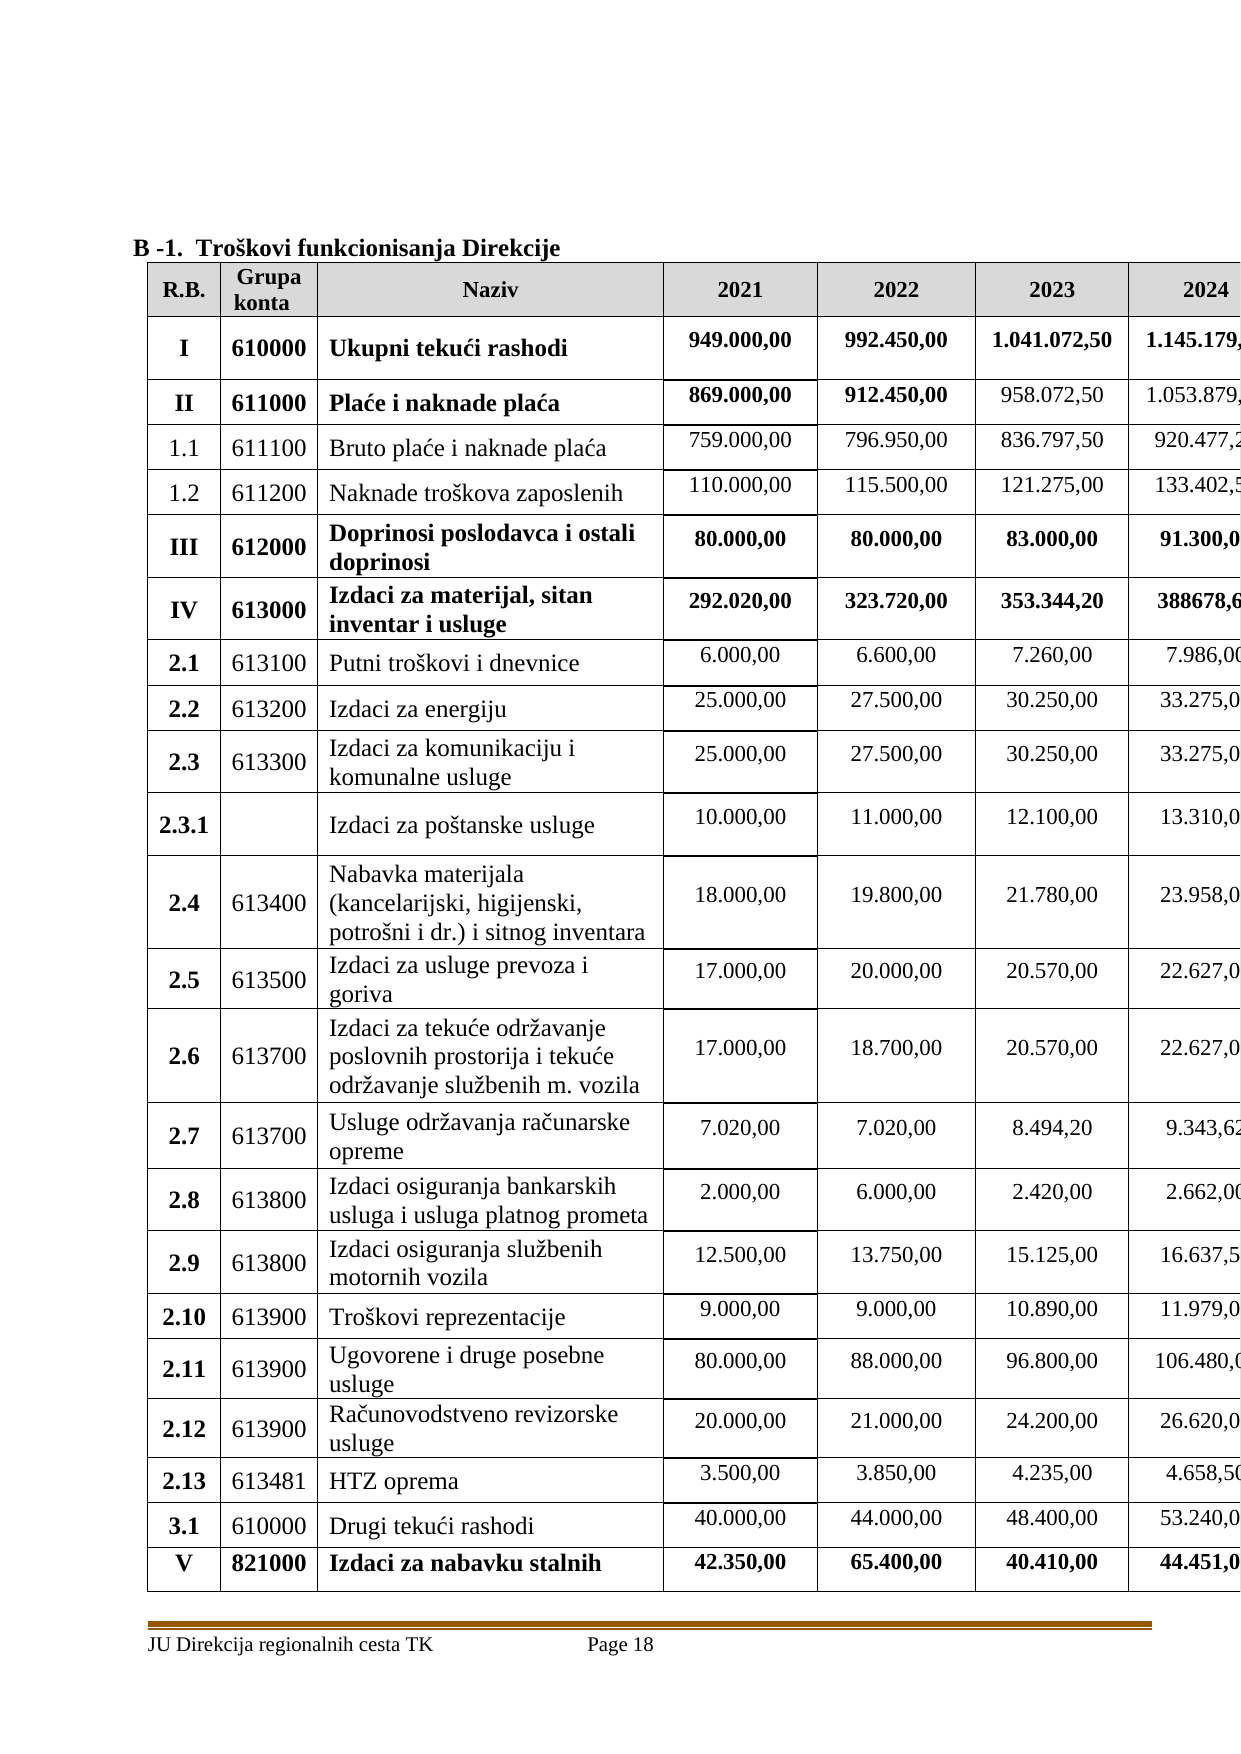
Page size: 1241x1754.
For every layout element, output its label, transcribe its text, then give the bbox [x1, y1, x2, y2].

table_cell 12.500,00 [664, 1232, 817, 1293]
table_cell 821000 [221, 1548, 317, 1591]
table_cell 613700 [221, 1103, 317, 1168]
table_cell 24.200,00 [976, 1399, 1128, 1457]
table_cell 133.402,50 [1129, 470, 1240, 514]
table_cell Bruto plaće i naknade plaća [318, 425, 663, 469]
table_cell 7.260,00 [976, 640, 1128, 684]
table_cell 21.780,00 [976, 856, 1128, 948]
table_cell Usluge održavanja računarske opreme [318, 1103, 663, 1168]
table_cell 26.620,00 [1129, 1399, 1240, 1457]
table_cell 920.477,25 [1129, 425, 1240, 469]
table_cell 33.275,00 [1129, 731, 1240, 792]
table_cell 610000 [221, 317, 317, 379]
table_cell 23.958,00 [1129, 856, 1240, 948]
table_cell 611000 [221, 380, 317, 424]
table_cell Naknade troškova zaposlenih [318, 470, 663, 514]
table_cell Izdaci za energiju [318, 686, 663, 729]
table_cell 22.627,00 [1129, 949, 1240, 1008]
table_cell 22.627,00 [1129, 1009, 1240, 1102]
table_cell Izdaci za poštanske usluge [318, 793, 663, 854]
table_cell 42.350,00 [664, 1548, 817, 1591]
table_cell 91.300,00 [1129, 515, 1240, 577]
table_cell 48.400,00 [976, 1503, 1128, 1547]
table_cell 18.700,00 [818, 1009, 975, 1102]
text B -1. Troškovi funkcionisanja Direkcije [133, 233, 1152, 262]
table_cell Izdaci za usluge prevoza i goriva [318, 949, 663, 1008]
table_cell 3.500,00 [664, 1459, 817, 1502]
table_cell 65.400,00 [818, 1548, 975, 1591]
table_cell 10.890,00 [976, 1294, 1128, 1338]
table_cell 323.720,00 [818, 578, 975, 639]
table_cell 613800 [221, 1231, 317, 1293]
table_cell 613500 [221, 949, 317, 1008]
table_cell 2.12 [148, 1399, 220, 1457]
table_cell Drugi tekući rashodi [318, 1503, 663, 1547]
table_cell IV [148, 578, 220, 639]
table_cell 110.000,00 [664, 471, 817, 514]
table_cell 2.10 [148, 1294, 220, 1338]
table_cell 2.8 [148, 1169, 220, 1230]
table_cell 25.000,00 [664, 687, 817, 729]
table_header 2022 [818, 263, 975, 316]
table_cell 16.637,50 [1129, 1231, 1240, 1293]
table_cell 121.275,00 [976, 470, 1128, 514]
table_header R.B. [148, 263, 220, 316]
table_cell 759.000,00 [664, 426, 817, 469]
table_cell Računovodstveno revizorske usluge [318, 1399, 663, 1457]
table_cell 40.000,00 [664, 1504, 817, 1547]
table_cell 4.658,50 [1129, 1458, 1240, 1502]
table_cell 613200 [221, 686, 317, 729]
table_cell Izdaci za komunikaciju i komunalne usluge [318, 731, 663, 792]
table_cell 613300 [221, 731, 317, 792]
table_cell 96.800,00 [976, 1339, 1128, 1397]
table_cell 9.000,00 [818, 1294, 975, 1338]
table_cell 2.4 [148, 856, 220, 948]
table_cell 83.000,00 [976, 515, 1128, 577]
table_cell [221, 793, 317, 854]
table_cell 2.3 [148, 731, 220, 792]
table_cell 19.800,00 [818, 856, 975, 948]
table_cell 11.000,00 [818, 793, 975, 854]
table_cell 992.450,00 [818, 317, 975, 379]
table_cell 613700 [221, 1009, 317, 1102]
table_cell 869.000,00 [664, 381, 817, 424]
table_cell 2.13 [148, 1458, 220, 1502]
table_cell Izdaci osiguranja bankarskih usluga i usluga platnog prometa [318, 1169, 663, 1230]
table_cell II [148, 380, 220, 424]
table_header 2024 [1129, 263, 1240, 316]
table_cell 25.000,00 [664, 732, 817, 792]
table_cell 2.420,00 [976, 1169, 1128, 1230]
table_cell 8.494,20 [976, 1103, 1128, 1168]
table_cell 3.850,00 [818, 1458, 975, 1502]
table_cell 106.480,00 [1129, 1339, 1240, 1397]
table_cell 80.000,00 [664, 1340, 817, 1397]
table_cell 7.020,00 [818, 1103, 975, 1168]
table_cell 2.7 [148, 1103, 220, 1168]
table_cell 1.2 [148, 470, 220, 514]
table_cell 1.1 [148, 425, 220, 469]
table_cell HTZ oprema [318, 1458, 663, 1502]
table_cell 613800 [221, 1169, 317, 1230]
table_cell Troškovi reprezentacije [318, 1294, 663, 1338]
table_cell 7.020,00 [664, 1104, 817, 1168]
table_cell 2.2 [148, 686, 220, 729]
table_cell Ukupni tekući rashodi [318, 317, 663, 379]
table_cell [318, 1548, 663, 1591]
table_cell 1.041.072,50 [976, 317, 1128, 379]
table_cell 7.986,00 [1129, 640, 1240, 684]
table_cell 13.310,00 [1129, 793, 1240, 854]
table_cell V [148, 1548, 220, 1591]
table_cell 17.000,00 [664, 1010, 817, 1102]
table_cell 27.500,00 [818, 731, 975, 792]
table_cell 20.000,00 [818, 949, 975, 1008]
table_cell 610000 [221, 1503, 317, 1547]
table_cell 796.950,00 [818, 425, 975, 469]
table_cell 2.662,00 [1129, 1169, 1240, 1230]
table_cell 1.053.879,75 [1129, 380, 1240, 424]
table_cell 17.000,00 [664, 950, 817, 1008]
table_cell 2.1 [148, 640, 220, 684]
table_cell 292.020,00 [664, 579, 817, 639]
table_cell 912.450,00 [818, 380, 975, 424]
table_cell 613400 [221, 856, 317, 948]
table_cell 4.235,00 [976, 1458, 1128, 1502]
table_cell 115.500,00 [818, 470, 975, 514]
table_cell 1.145.179,75 [1129, 317, 1240, 379]
table_cell 80.000,00 [818, 515, 975, 577]
table_cell 88.000,00 [818, 1339, 975, 1397]
table_cell 2.3.1 [148, 793, 220, 854]
table_cell 44.000,00 [818, 1503, 975, 1547]
table_cell 388678,62 [1129, 578, 1240, 639]
table_cell 80.000,00 [664, 516, 817, 577]
table_cell Plaće i naknade plaća [318, 380, 663, 424]
table_cell 613481 [221, 1458, 317, 1502]
table_cell Izdaci za tekuće održavanje poslovnih prostorija i tekuće održavanje službenih m. vozila [318, 1009, 663, 1102]
table_cell 836.797,50 [976, 425, 1128, 469]
table_cell 12.100,00 [976, 793, 1128, 854]
table_cell 2.9 [148, 1231, 220, 1293]
table_cell 20.570,00 [976, 1009, 1128, 1102]
table_cell 53.240,00 [1129, 1503, 1240, 1547]
table_cell 44.451,00 [1129, 1548, 1240, 1591]
table_cell 20.570,00 [976, 949, 1128, 1008]
table_cell 613100 [221, 640, 317, 684]
table_cell 21.000,00 [818, 1399, 975, 1457]
table_cell Putni troškovi i dnevnice [318, 640, 663, 684]
table_cell 949.000,00 [664, 317, 817, 379]
table_cell 613900 [221, 1339, 317, 1397]
table_cell 6.000,00 [818, 1169, 975, 1230]
table_cell 611100 [221, 425, 317, 469]
table_cell Izdaci za materijal, sitan inventar i usluge [318, 578, 663, 639]
table_cell 9.343,62 [1129, 1103, 1240, 1168]
table_cell 958.072,50 [976, 380, 1128, 424]
table_cell 2.11 [148, 1339, 220, 1397]
table_cell 3.1 [148, 1503, 220, 1547]
table_cell 18.000,00 [664, 857, 817, 948]
table_cell 11.979,00 [1129, 1294, 1240, 1338]
table_cell Doprinosi poslodavca i ostali doprinosi [318, 515, 663, 577]
table_cell 30.250,00 [976, 731, 1128, 792]
table_cell Nabavka materijala (kancelarijski, higijenski, potrošni i dr.) i sitnog inventara [318, 856, 663, 948]
table_header 2021 [664, 263, 817, 316]
table_header 2023 [976, 263, 1128, 316]
table_cell 2.000,00 [664, 1170, 817, 1230]
table_cell 353.344,20 [976, 578, 1128, 639]
table_cell I [148, 317, 220, 379]
table_cell 613900 [221, 1399, 317, 1457]
table_cell 6.600,00 [818, 640, 975, 684]
table_cell Ugovorene i druge posebne usluge [318, 1339, 663, 1397]
table_cell 13.750,00 [818, 1231, 975, 1293]
table_cell 33.275,00 [1129, 686, 1240, 729]
table_cell 2.6 [148, 1009, 220, 1102]
table_cell III [148, 515, 220, 577]
table_cell 612000 [221, 515, 317, 577]
table_cell 613000 [221, 578, 317, 639]
table_cell 6.000,00 [664, 641, 817, 684]
table_cell 611200 [221, 470, 317, 514]
table_cell 30.250,00 [976, 686, 1128, 729]
table_cell 2.5 [148, 949, 220, 1008]
table_header Naziv [318, 263, 663, 316]
table_cell 15.125,00 [976, 1231, 1128, 1293]
table_cell 10.000,00 [664, 794, 817, 854]
table_cell 613900 [221, 1294, 317, 1338]
table_header Grupa konta [221, 263, 317, 316]
table_cell Izdaci osiguranja službenih motornih vozila [318, 1231, 663, 1293]
table_cell 27.500,00 [818, 686, 975, 729]
table_cell 20.000,00 [664, 1400, 817, 1457]
table_cell 40.410,00 [976, 1548, 1128, 1591]
table_cell 9.000,00 [664, 1295, 817, 1338]
